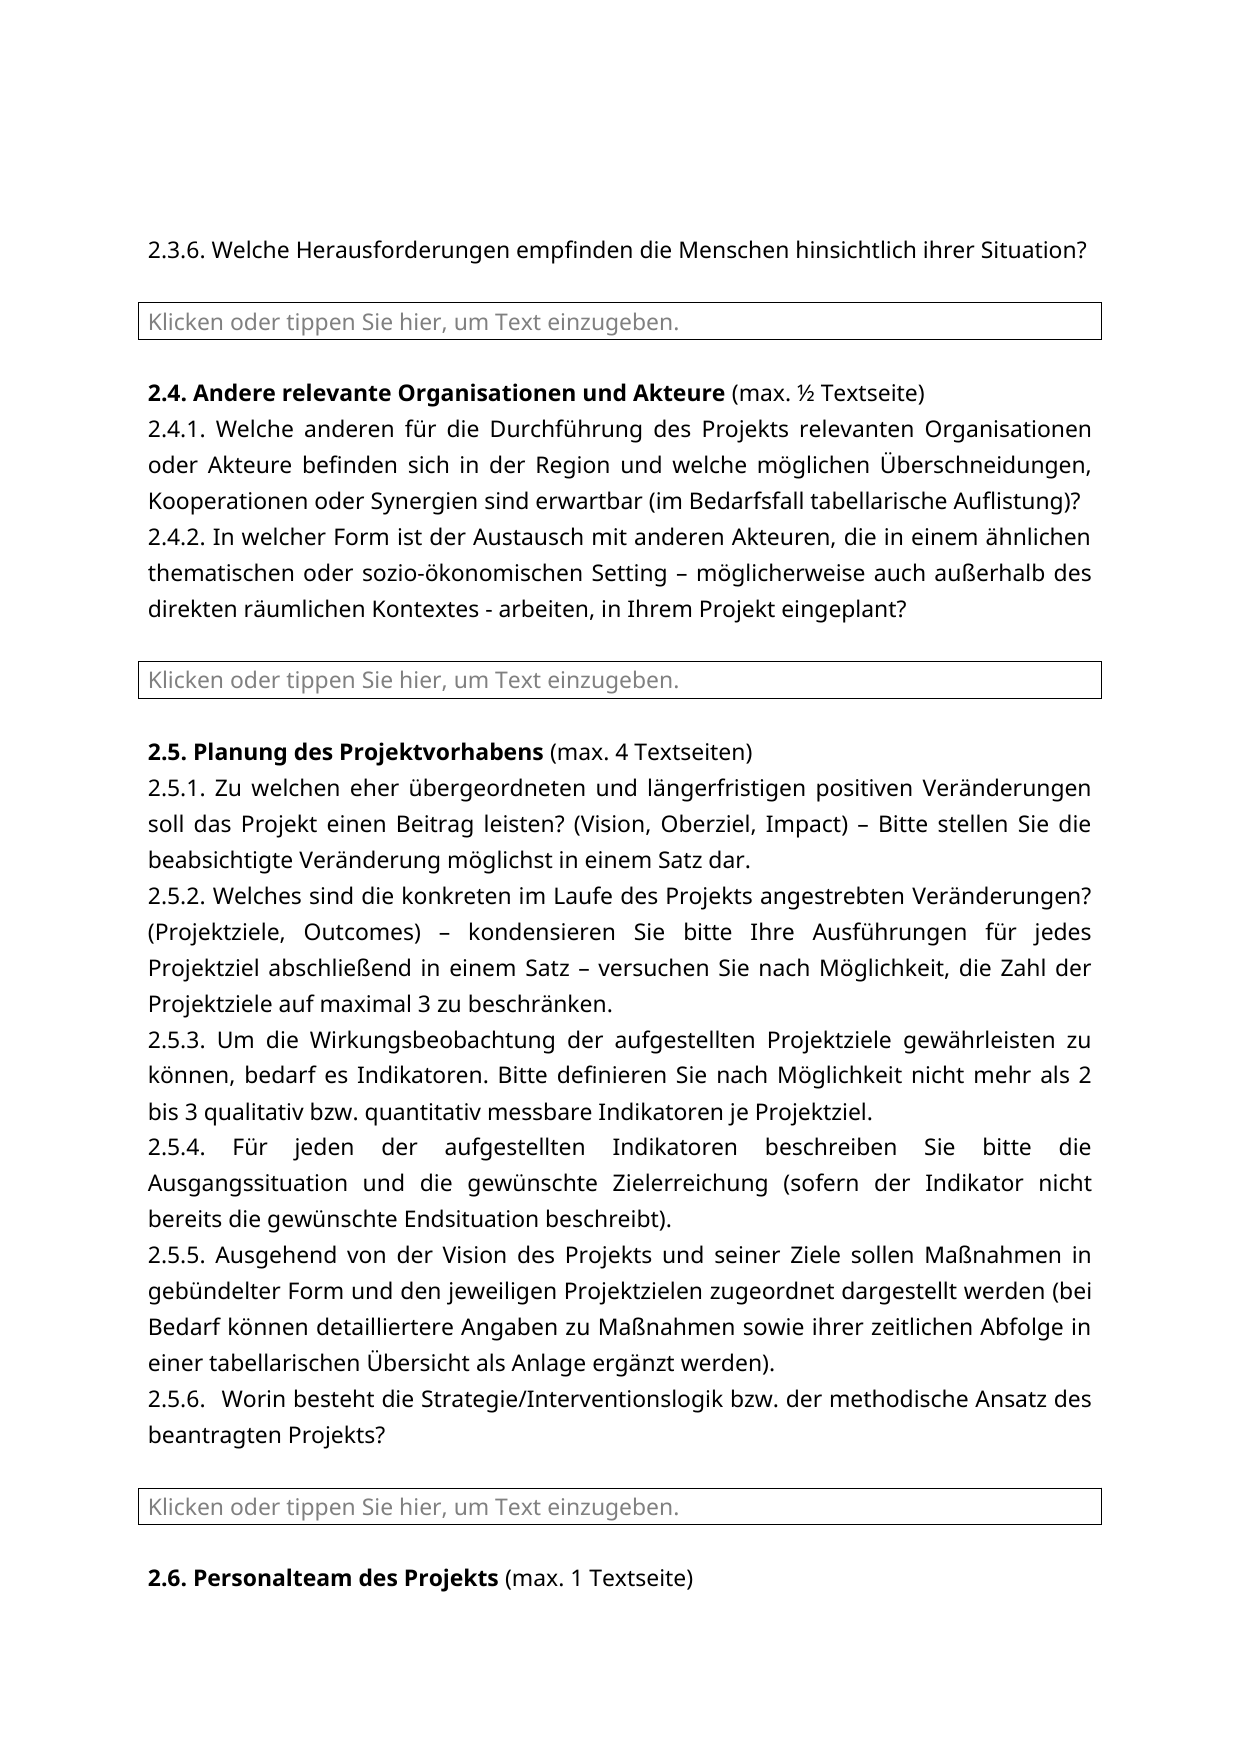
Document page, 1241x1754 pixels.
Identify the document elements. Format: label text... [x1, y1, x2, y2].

list 2.5.6. Worin besteht die Strategie/Interventionslogik bzw. der methodische Ansatz des beantragten Projekts? [148, 1383, 1093, 1450]
list 2.5.3. Um die Wirkungsbeobachtung der aufgestellten Projektziele gewährleisten zu können, bedarf es Indikatoren. Bitte definieren Sie nach Möglichkeit nicht mehr als 2 bis 3 qualitativ bzw. quantitativ messbare Indikatoren je Projektziel. [148, 1023, 1093, 1127]
list 2.5.1. Zu welchen eher übergeordneten und längerfristigen positiven Veränderungen soll das Projekt einen Beitrag leisten? (Vision, Oberziel, Impact) – Bitte stellen Sie die beabsichtigte Veränderung möglichst in einem Satz dar. [148, 772, 1093, 875]
list 2.4. Andere relevante Organisationen und Akteure (max. ½ Textseite) [148, 377, 1093, 408]
list 2.5.2. Welches sind die konkreten im Laufe des Projekts angestrebten Veränderungen? (Projektziele, Outcomes) – kondensieren Sie bitte Ihre Ausführungen für jedes Projektziel abschließend in einem Satz – versuchen Sie nach Möglichkeit, die Zahl der Projektziele auf maximal 3 zu beschränken. [148, 880, 1093, 1019]
list 2.5.5. Ausgehend von der Vision des Projekts und seiner Ziele sollen Maßnahmen in gebündelter Form und den jeweiligen Projektzielen zugeordnet dargestellt werden (bei Bedarf können detailliertere Angaben zu Maßnahmen sowie ihrer zeitlichen Abfolge in einer tabellarischen Übersicht als Anlage ergänzt werden). [148, 1239, 1093, 1378]
list 2.4.1. Welche anderen für die Durchführung des Projekts relevanten Organisationen oder Akteure befinden sich in der Region und welche möglichen Überschneidungen, Kooperationen oder Synergien sind erwartbar (im Bedarfsfall tabellarische Auflistung)? [148, 413, 1093, 516]
list 2.4.2. In welcher Form ist der Austausch mit anderen Akteuren, die in einem ähnlichen thematischen oder sozio-ökonomischen Setting – möglicherweise auch außerhalb des direkten räumlichen Kontextes - arbeiten, in Ihrem Projekt eingeplant? [148, 521, 1093, 624]
list 2.5.4. Für jeden der aufgestellten Indikatoren beschreiben Sie bitte die Ausgangssituation und die gewünschte Zielerreichung (sofern der Indikator nicht bereits die gewünschte Endsituation beschreibt). [148, 1131, 1093, 1234]
list 2.5. Planung des Projektvorhabens (max. 4 Textseiten) [148, 736, 1093, 767]
list 2.3.6. Welche Herausforderungen empfinden die Menschen hinsichtlich ihrer Situation? [148, 234, 1093, 265]
list 2.6. Personalteam des Projekts (max. 1 Textseite) [148, 1562, 1093, 1593]
